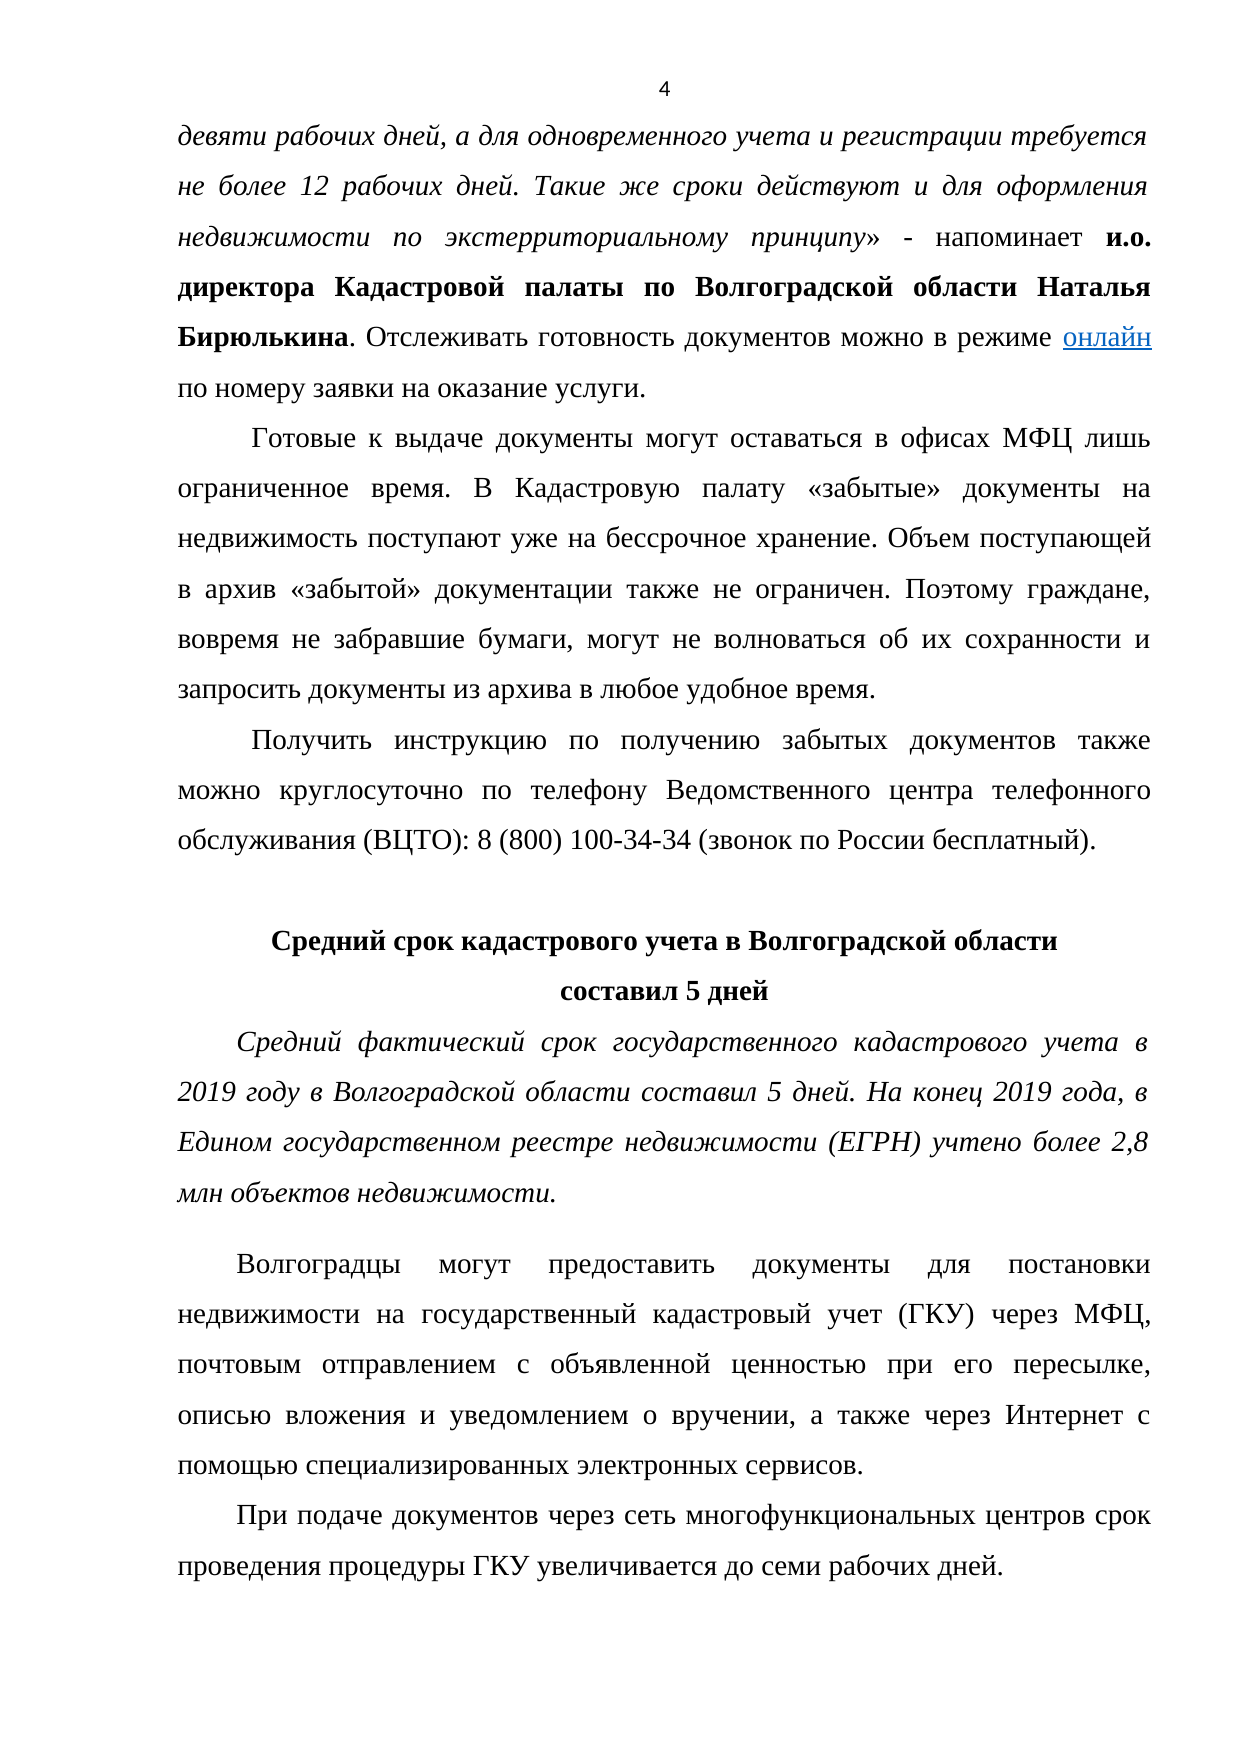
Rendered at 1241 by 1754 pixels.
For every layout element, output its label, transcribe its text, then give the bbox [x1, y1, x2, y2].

text Готовые к выдаче документы могут оставаться в офисах МФЦ лишь ограниченное время. В Кадастровую палату «забытые» документы на недвижимость поступают уже на бессрочное хранение. Объем поступающей в архив «забытой» документации также не ограничен. Поэтому граждане, вовремя не забравшие бумаги, могут не волноваться об их сохранности и запросить документы из архива в любое удобное время. [177, 420, 1152, 705]
text Получить инструкцию по получению забытых документов также можно круглосуточно по телефону Ведомственного центра телефонного обслуживания (ВЦТО): 8 (800) 100-34-34 (звонок по России бесплатный). [177, 722, 1152, 856]
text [177, 118, 1152, 403]
text составил 5 дней [177, 973, 1152, 1007]
text Средний фактический срок государственного кадастрового учета в 2019 году в Волгоградской области составил 5 дней. На конец 2019 года, в Едином государственном реестре недвижимости (ЕГРН) учтено более 2,8 млн объектов недвижимости. [177, 1024, 1152, 1208]
text При подаче документов через сеть многофункциональных центров срок проведения процедуры ГКУ увеличивается до семи рабочих дней. [177, 1497, 1152, 1581]
text Волгоградцы могут предоставить документы для постановки недвижимости на государственный кадастровый учет (ГКУ) через МФЦ, почтовым отправлением с объявленной ценностью при его пересылке, описью вложения и уведомлением о вручении, а также через Интернет с помощью специализированных электронных сервисов. [177, 1246, 1152, 1481]
text Средний срок кадастрового учета в Волгоградской области [177, 923, 1152, 957]
